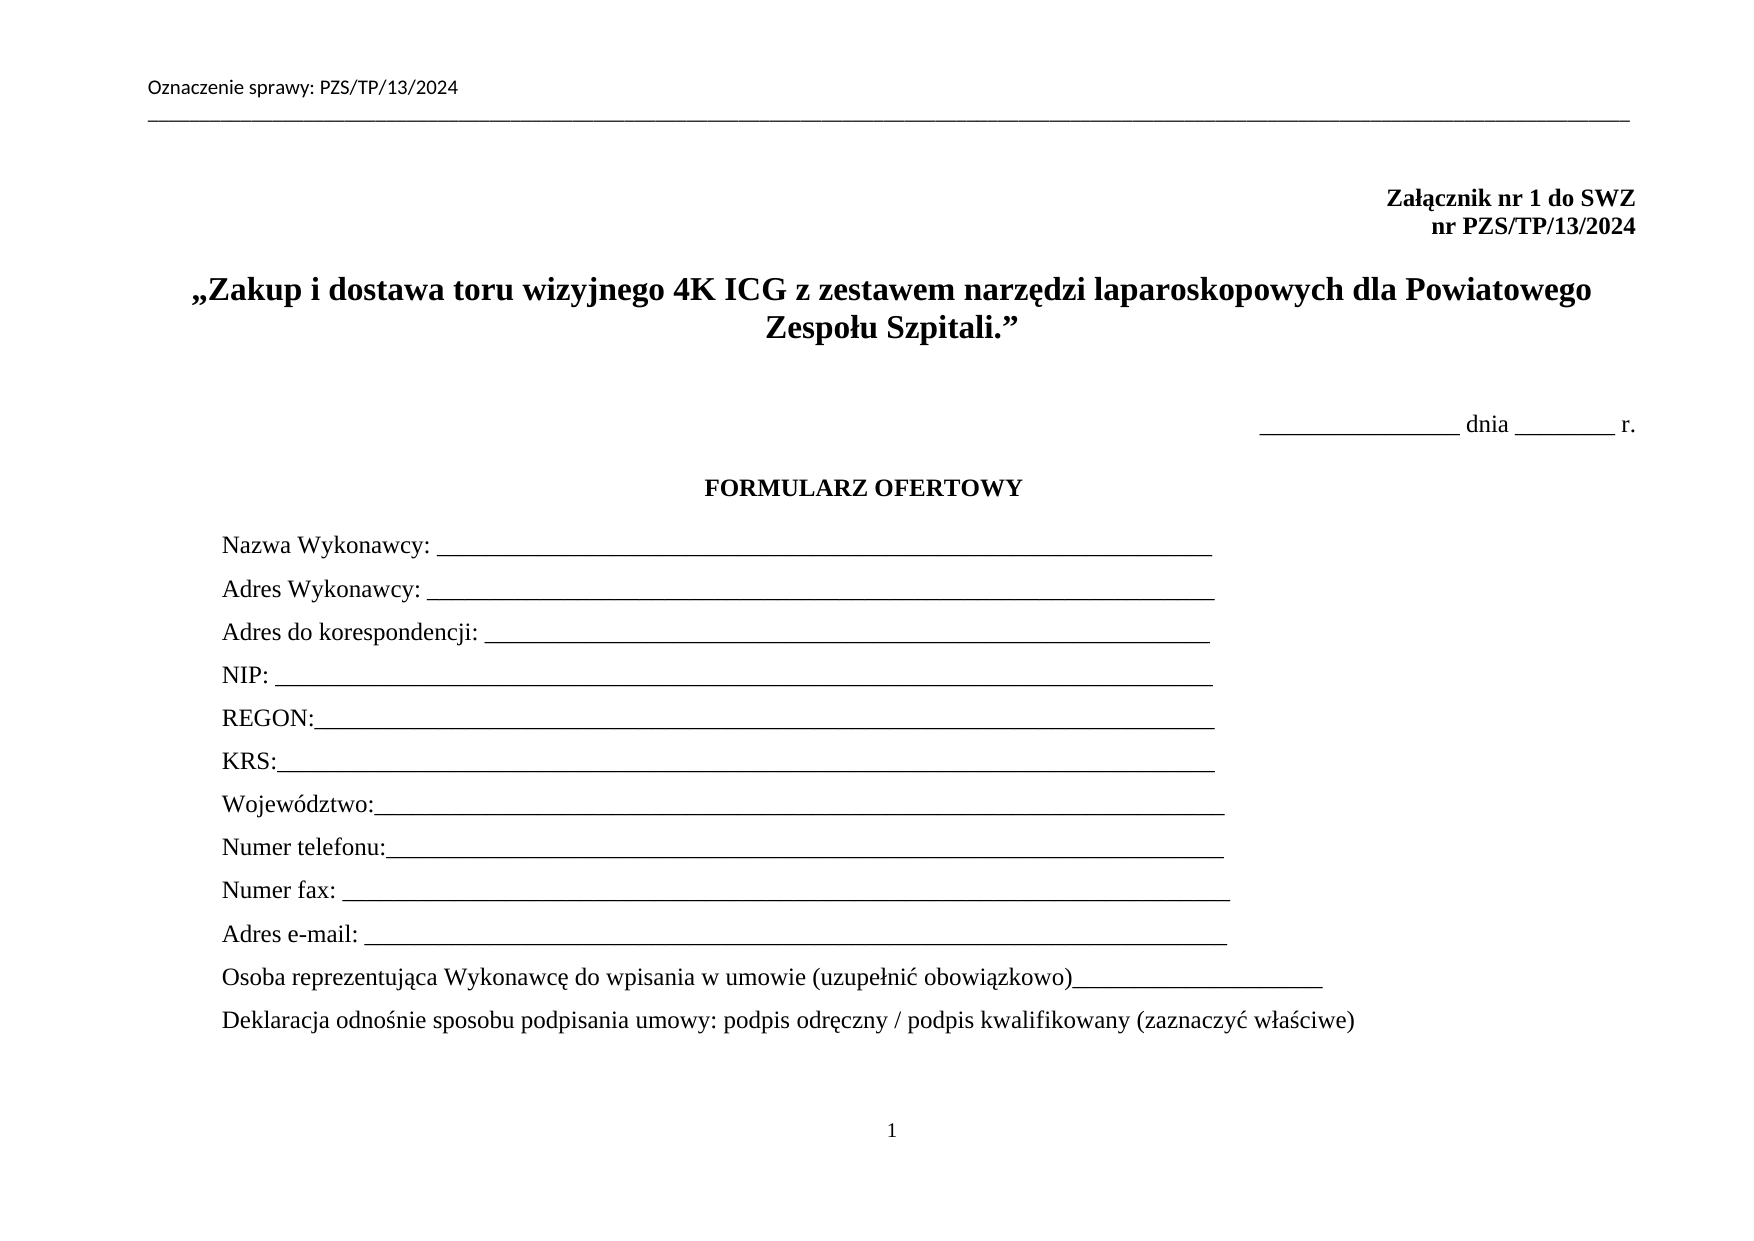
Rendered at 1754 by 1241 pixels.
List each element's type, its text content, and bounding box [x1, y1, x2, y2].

text Województwo:____________________________________________________________________ [222, 789, 1636, 818]
text Nazwa Wykonawcy: ______________________________________________________________ [222, 531, 1636, 559]
text Adres do korespondencji: __________________________________________________________ [222, 617, 1636, 646]
text NIP: ___________________________________________________________________________ [222, 660, 1636, 689]
text Numer telefonu:___________________________________________________________________ [222, 832, 1636, 861]
text Osoba reprezentująca Wykonawcę do wpisania w umowie (uzupełnić obowiązkowo)____________________ [222, 962, 1636, 991]
text nr PZS/TP/13/2024 [148, 211, 1636, 240]
text Adres Wykonawcy: _______________________________________________________________ [222, 574, 1636, 602]
text FORMULARZ OFERTOWY [91, 473, 1636, 502]
text Deklaracja odnośnie sposobu podpisania umowy: podpis odręczny / podpis kwalifikowany (zaznaczyć właściwe) [222, 1005, 1636, 1034]
text Adres e-mail: _____________________________________________________________________ [222, 919, 1636, 947]
text Numer fax: _______________________________________________________________________ [222, 876, 1636, 904]
text REGON:________________________________________________________________________ [222, 703, 1636, 732]
text KRS:___________________________________________________________________________ [222, 746, 1636, 775]
text Załącznik nr 1 do SWZ [148, 183, 1636, 211]
text ________________ dnia ________ r. [148, 409, 1636, 438]
text „Zakup i dostawa toru wizyjnego 4K ICG z zestawem narzędzi laparoskopowych dla Powiatowego Zespołu Szpitali.” [148, 269, 1636, 346]
